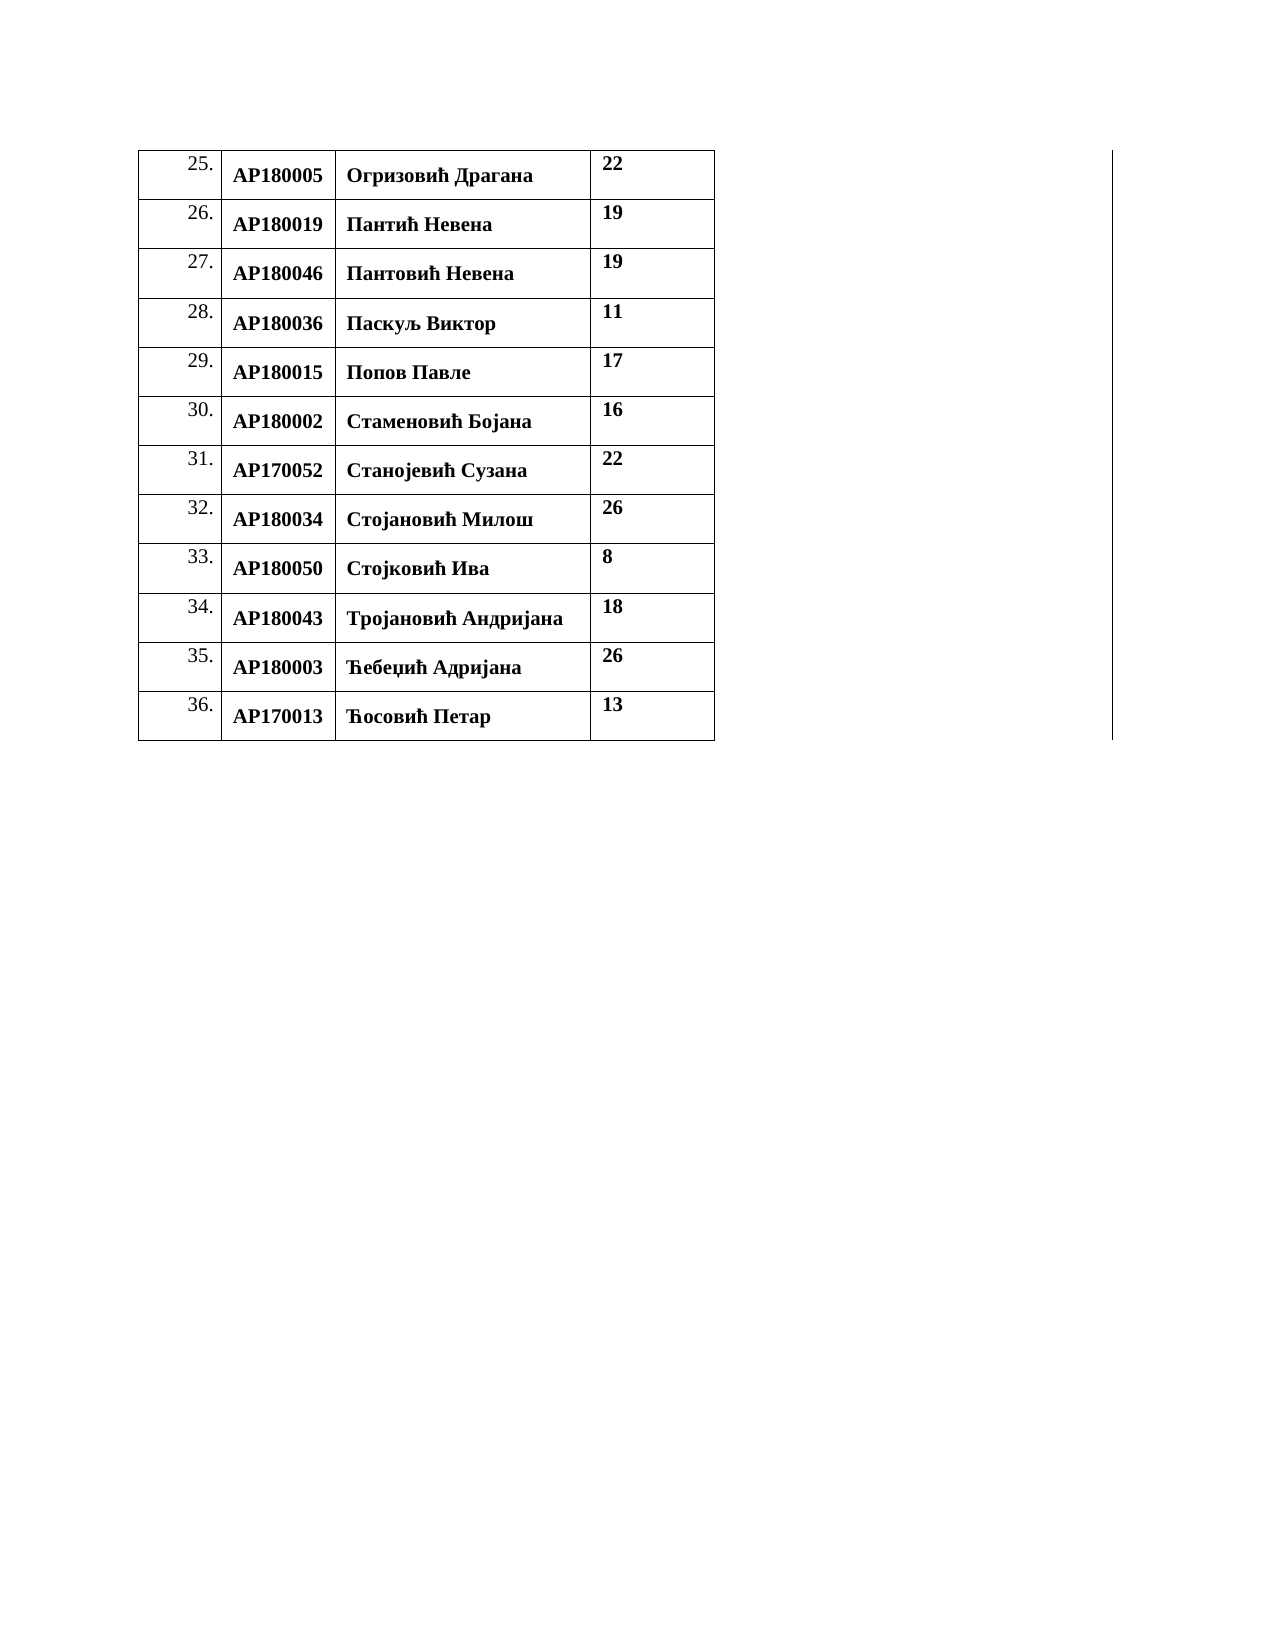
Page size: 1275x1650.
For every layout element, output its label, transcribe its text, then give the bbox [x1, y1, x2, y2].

table_cell 17 [591, 348, 714, 396]
table_cell 13 [591, 692, 714, 740]
table_cell АР180034 [222, 495, 335, 543]
table_cell АР180019 [222, 200, 335, 248]
table_cell [139, 692, 221, 740]
table_cell Станојевић Сузана [336, 446, 590, 494]
table_cell АР180002 [222, 397, 335, 445]
table_cell [139, 299, 221, 347]
table_cell Попов Павле [336, 348, 590, 396]
table_cell [139, 200, 221, 248]
table_cell 22 [591, 446, 714, 494]
table_cell [139, 151, 221, 199]
table_cell 8 [591, 544, 714, 592]
table_cell Стојановић Милош [336, 495, 590, 543]
table_cell Стаменовић Бојана [336, 397, 590, 445]
table_cell Стојковић Ива [336, 544, 590, 592]
table_cell АР170052 [222, 446, 335, 494]
table_cell 19 [591, 200, 714, 248]
table_cell Огризовић Драгана [336, 151, 590, 199]
table_cell АР180005 [222, 151, 335, 199]
table_cell [139, 446, 221, 494]
table_cell [139, 495, 221, 543]
table_cell [139, 249, 221, 297]
table_cell Ћебеџић Адријана [336, 643, 590, 691]
table_cell [139, 348, 221, 396]
table_cell 18 [591, 594, 714, 642]
table_cell АР180003 [222, 643, 335, 691]
table_cell Тројановић Андријана [336, 594, 590, 642]
table_cell АР170013 [222, 692, 335, 740]
table_cell АР180050 [222, 544, 335, 592]
table_cell Пантовић Невена [336, 249, 590, 297]
table_cell АР180036 [222, 299, 335, 347]
table_cell Ћосовић Петар [336, 692, 590, 740]
table_cell [139, 397, 221, 445]
table_cell [139, 544, 221, 592]
table_cell Паскуљ Виктор [336, 299, 590, 347]
table_cell Пантић Невена [336, 200, 590, 248]
table_cell [139, 594, 221, 642]
table_cell АР180046 [222, 249, 335, 297]
table_cell 26 [591, 495, 714, 543]
table_cell 22 [591, 151, 714, 199]
table_cell АР180043 [222, 594, 335, 642]
table_cell 26 [591, 643, 714, 691]
table_cell [139, 643, 221, 691]
table_cell 16 [591, 397, 714, 445]
table_cell АР180015 [222, 348, 335, 396]
table_cell 11 [591, 299, 714, 347]
table_cell 19 [591, 249, 714, 297]
